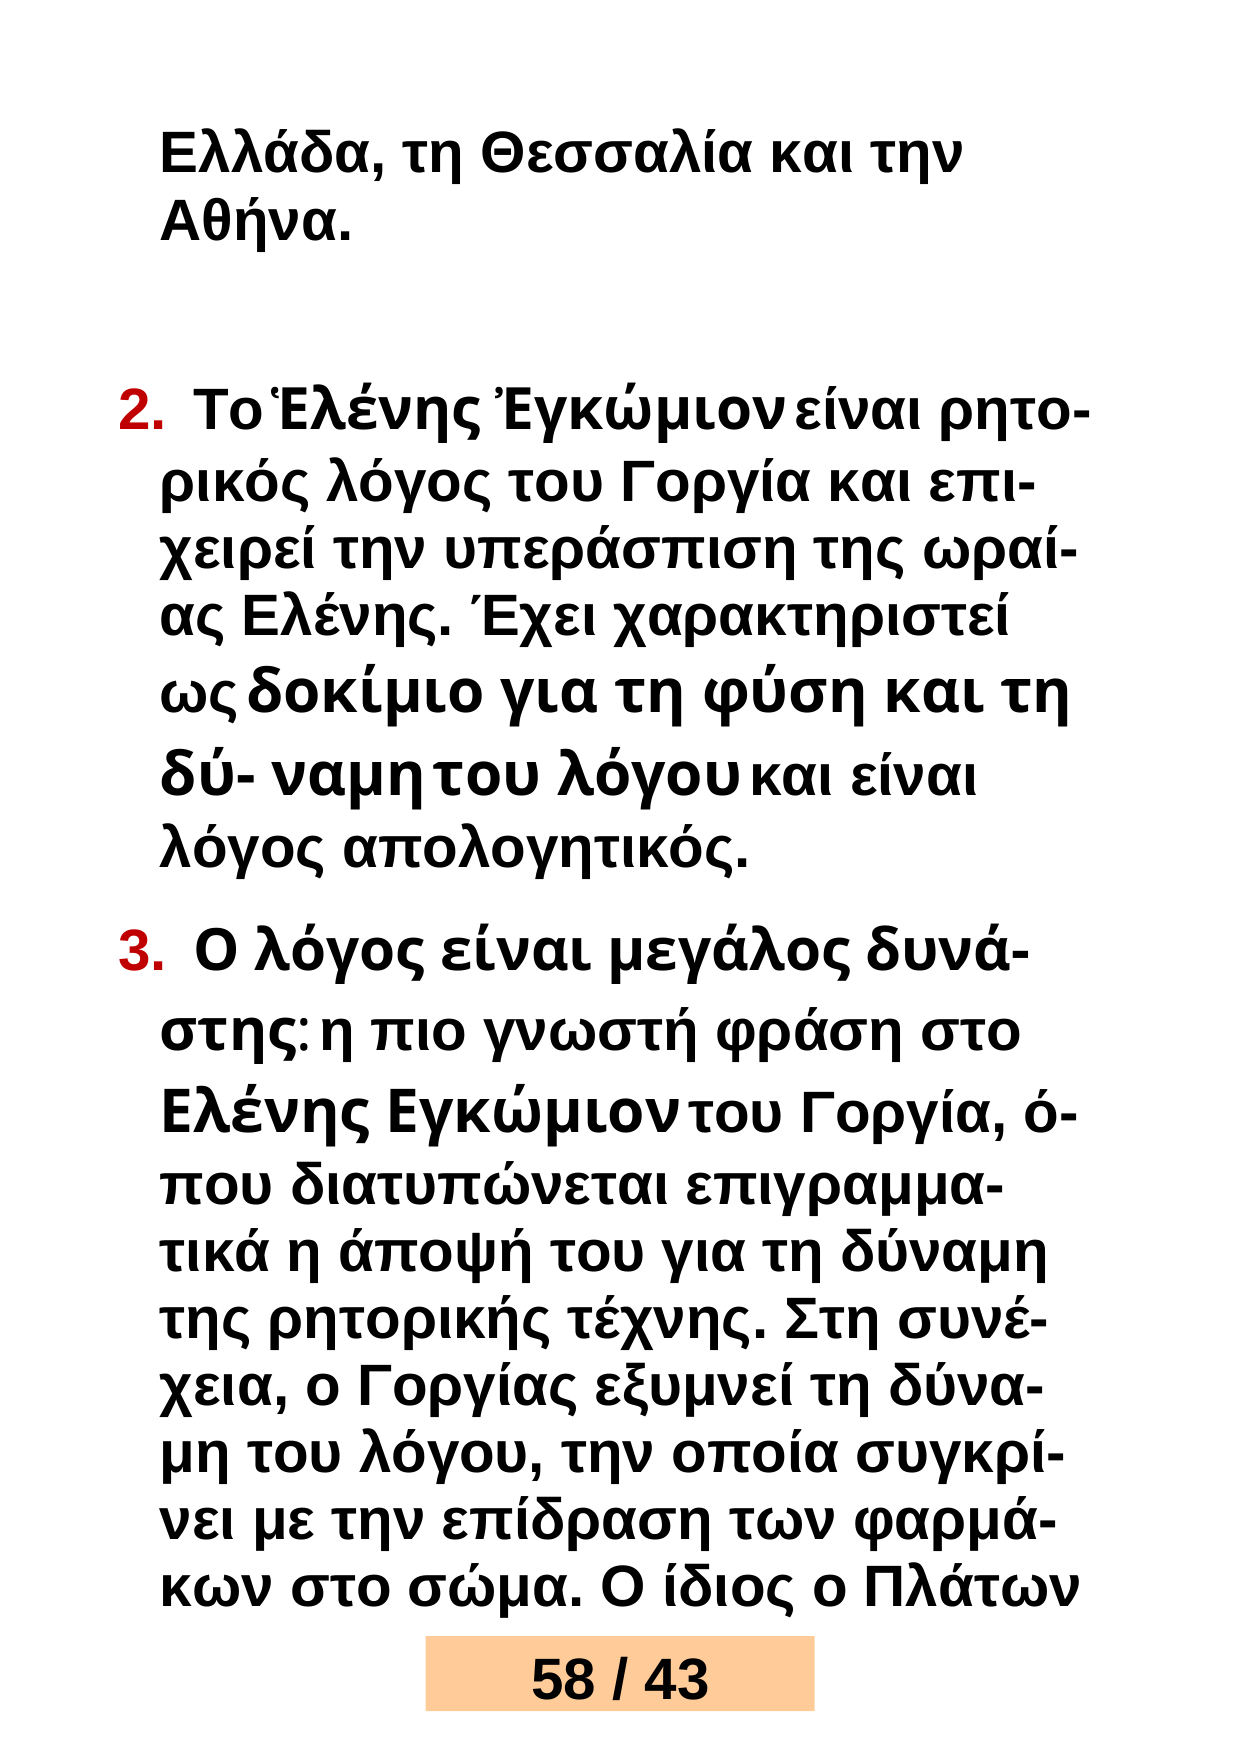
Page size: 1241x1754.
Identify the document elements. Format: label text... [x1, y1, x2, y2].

list To Ἑλένης Ἐγκώμιον είναι ρητo-ρικός λόγoς του Γοργία και επι-χειρεί την υπεράσπιση της ωραί- ας Ελένης. Έχει χαρακτηριστεί ως δοκίμιο για τη φύση και τη δύ- ναμη του λόγου και είναι λόγος απολογητικός. [118, 367, 1094, 880]
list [118, 118, 1094, 252]
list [118, 908, 1094, 1619]
